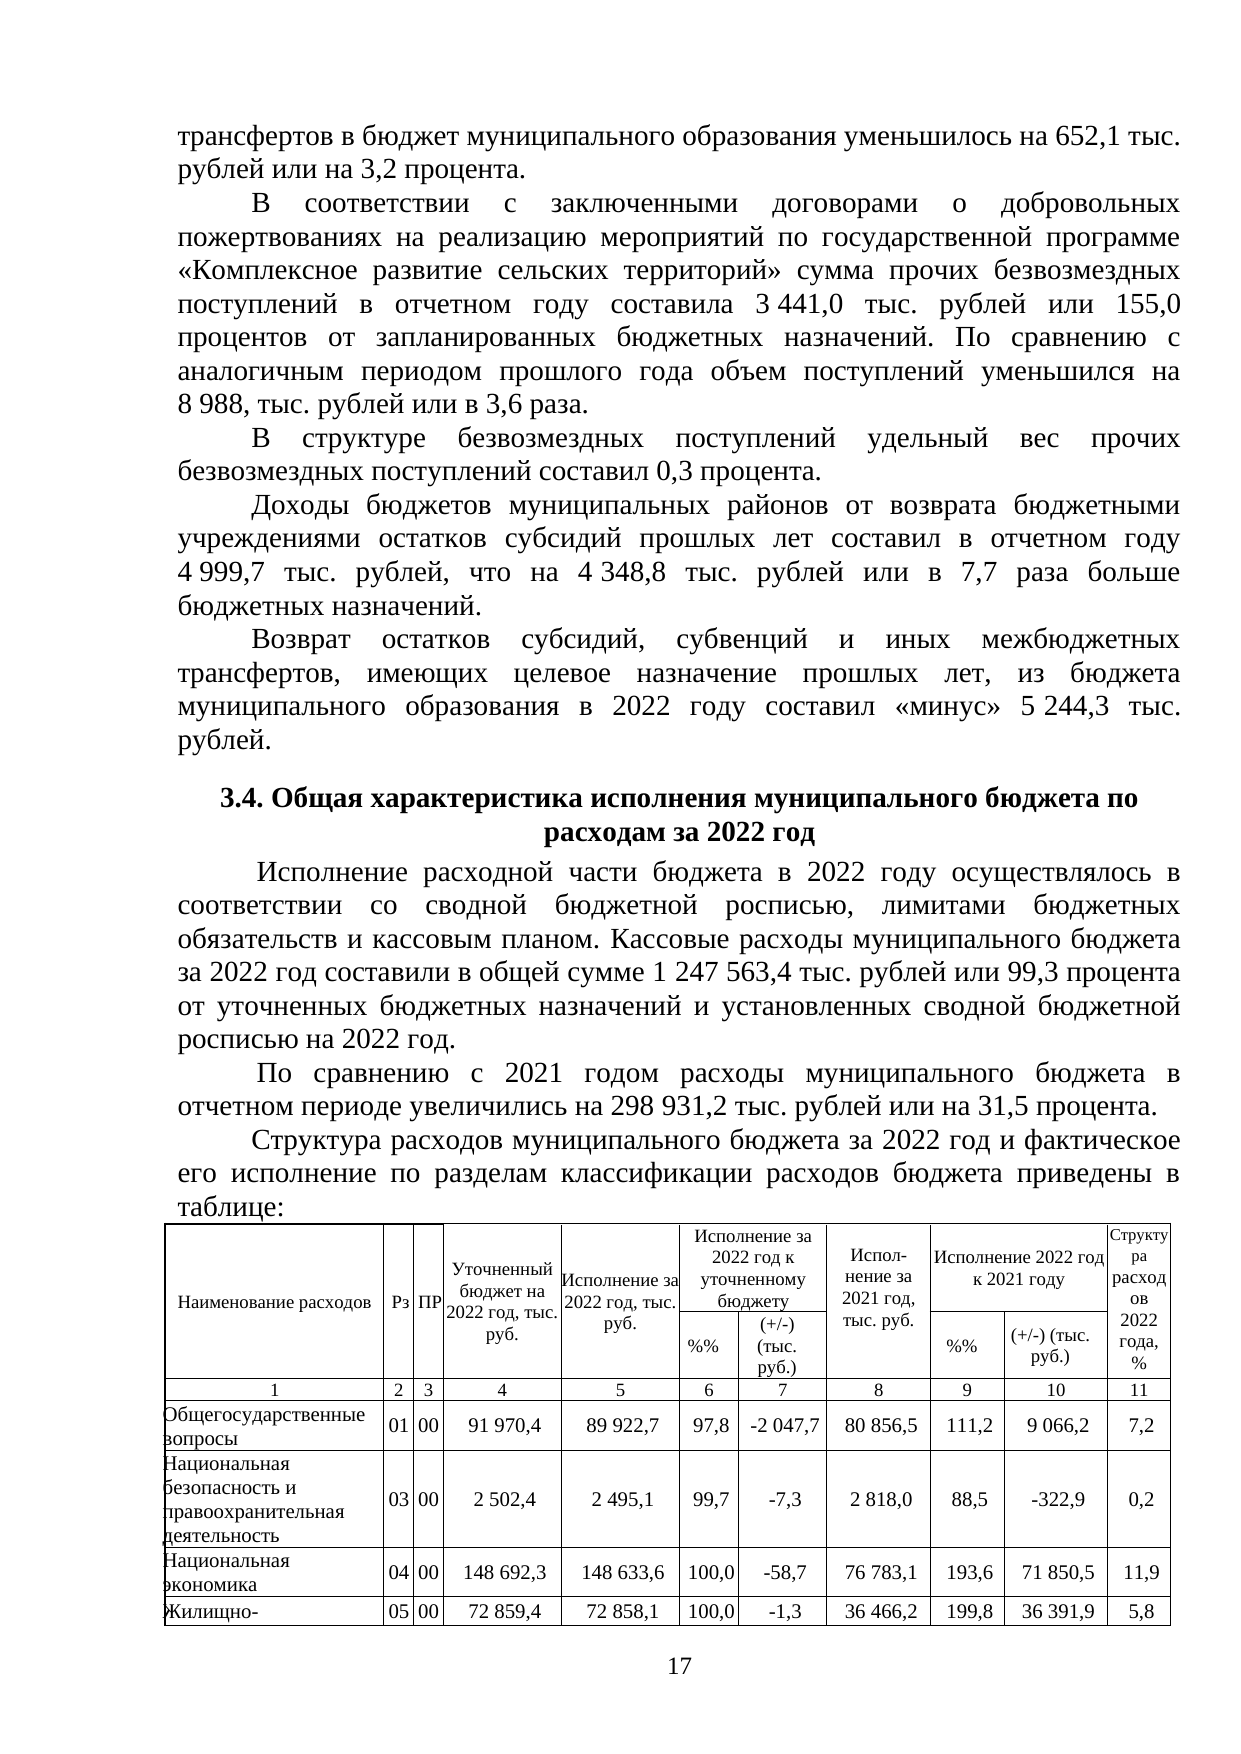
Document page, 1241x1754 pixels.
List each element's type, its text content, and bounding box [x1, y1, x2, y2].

table_cell 11 [1108, 1379, 1170, 1400]
table_cell 9 066,2 [1005, 1401, 1107, 1449]
table_cell 97,8 [680, 1401, 738, 1449]
table_cell 80 856,5 [827, 1401, 930, 1449]
table_cell 9 [931, 1379, 1004, 1400]
table_header ПР [414, 1225, 443, 1378]
table_cell 111,2 [931, 1401, 1004, 1449]
table_cell Национальная экономика [166, 1548, 383, 1596]
table_cell -58,7 [739, 1548, 826, 1596]
table_header Исполнение 2022 год к 2021 году [931, 1224, 1107, 1311]
table_cell 5,8 [1108, 1597, 1170, 1625]
table_cell 193,6 [931, 1548, 1004, 1596]
table_cell Национальная безопасность и правоохранительная деятельность [166, 1451, 383, 1547]
table_cell 11,9 [1108, 1548, 1170, 1596]
table_cell 148 692,3 [444, 1548, 561, 1596]
table_cell (+/-) (тыс. руб.) [1005, 1312, 1107, 1378]
subtitle 3.4. Общая характеристика исполнения муниципального бюджета по расходам за 2022 год [177, 780, 1181, 847]
text Исполнение расходной части бюджета в 2022 году осуществлялось в соответствии со сводной бюджетной росписью, лимитами бюджетных обязательств и кассовым планом. Кассовые расходы муниципального бюджета за 2022 год составили в общей сумме 1 247 563,4 тыс. рублей или 99,3 процента от уточненных бюджетных назначений и установленных сводной бюджетной росписью на 2022 год. [177, 854, 1181, 1055]
table_header Рз [384, 1225, 413, 1378]
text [177, 118, 1181, 185]
table_cell 00 [414, 1548, 443, 1596]
table_cell 0,2 [1108, 1451, 1170, 1547]
table_cell %% [680, 1312, 738, 1378]
text По сравнению с 2021 годом расходы муниципального бюджета в отчетном периоде увеличились на 298 931,2 тыс. рублей или на 31,5 процента. [177, 1055, 1181, 1122]
text Доходы бюджетов муниципальных районов от возврата бюджетными учреждениями остатков субсидий прошлых лет составил в отчетном году 4 999,7 тыс. рублей, что на 4 348,8 тыс. рублей или в 7,7 раза больше бюджетных назначений. [177, 487, 1181, 621]
table_header Исполнение за 2022 год, тыс. руб. [562, 1224, 679, 1378]
table_cell 71 850,5 [1005, 1548, 1107, 1596]
table_cell Общегосударственные вопросы [166, 1401, 383, 1449]
table_header Структура расходов 2022 года, % [1108, 1224, 1170, 1378]
table_cell 148 633,6 [562, 1548, 679, 1596]
table_cell 76 783,1 [827, 1548, 930, 1596]
table_cell 00 [414, 1451, 443, 1547]
table_cell 199,8 [931, 1597, 1004, 1625]
table_cell 4 [444, 1379, 561, 1400]
table_header Уточненный бюджет на 2022 год, тыс. руб. [444, 1224, 561, 1378]
table_cell 8 [827, 1379, 930, 1400]
table_cell 72 859,4 [444, 1597, 561, 1625]
table_cell 05 [384, 1597, 413, 1625]
text Структура расходов муниципального бюджета за 2022 год и фактическое его исполнение по разделам классификации расходов бюджета приведены в таблице: [177, 1122, 1181, 1223]
table_cell %% [931, 1312, 1004, 1378]
text В соответствии с заключенными договорами о добровольных пожертвованиях на реализацию мероприятий по государственной программе «Комплексное развитие сельских территорий» сумма прочих безвозмездных поступлений в отчетном году составила 3 441,0 тыс. рублей или 155,0 процентов от запланированных бюджетных назначений. По сравнению с аналогичным периодом прошлого года объем поступлений уменьшился на 8 988, тыс. рублей или в 3,6 раза. [177, 185, 1181, 420]
table_cell 1 [166, 1379, 383, 1400]
table_cell 88,5 [931, 1451, 1004, 1547]
table_cell 7 [739, 1379, 826, 1400]
table_cell 03 [384, 1451, 413, 1547]
table_cell 2 495,1 [562, 1451, 679, 1547]
table_header Исполнение за 2022 год к уточненному бюджету [680, 1224, 826, 1311]
table_cell 99,7 [680, 1451, 738, 1547]
table_cell -2 047,7 [739, 1401, 826, 1449]
table_cell 7,2 [1108, 1401, 1170, 1449]
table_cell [166, 1597, 383, 1625]
table_cell 10 [1005, 1379, 1107, 1400]
table_cell 2 [384, 1379, 413, 1400]
table_cell 100,0 [680, 1548, 738, 1596]
table_cell -322,9 [1005, 1451, 1107, 1547]
table_cell 89 922,7 [562, 1401, 679, 1449]
table_cell 6 [680, 1379, 738, 1400]
table_cell 2 818,0 [827, 1451, 930, 1547]
table_cell 04 [384, 1548, 413, 1596]
table_cell -1,3 [739, 1597, 826, 1625]
table_cell -7,3 [739, 1451, 826, 1547]
table_cell 01 [384, 1401, 413, 1449]
table_header Наименование расходов [166, 1225, 383, 1378]
table_cell 00 [414, 1401, 443, 1449]
text Возврат остатков субсидий, субвенций и иных межбюджетных трансфертов, имеющих целевое назначение прошлых лет, из бюджета муниципального образования в 2022 году составил «минус» 5 244,3 тыс. рублей. [177, 621, 1181, 755]
table_header Испол-нение за 2021 год, тыс. руб. [827, 1224, 930, 1378]
table_cell 100,0 [680, 1597, 738, 1625]
table_cell 00 [414, 1597, 443, 1625]
table_cell (+/-) (тыс. руб.) [739, 1312, 826, 1378]
table_cell 2 502,4 [444, 1451, 561, 1547]
table_cell 36 466,2 [827, 1597, 930, 1625]
table_cell 72 858,1 [562, 1597, 679, 1625]
table_cell 5 [562, 1379, 679, 1400]
table_cell 91 970,4 [444, 1401, 561, 1449]
text В структуре безвозмездных поступлений удельный вес прочих безвозмездных поступлений составил 0,3 процента. [177, 420, 1181, 487]
table_cell 3 [414, 1379, 443, 1400]
table_cell 36 391,9 [1005, 1597, 1107, 1625]
